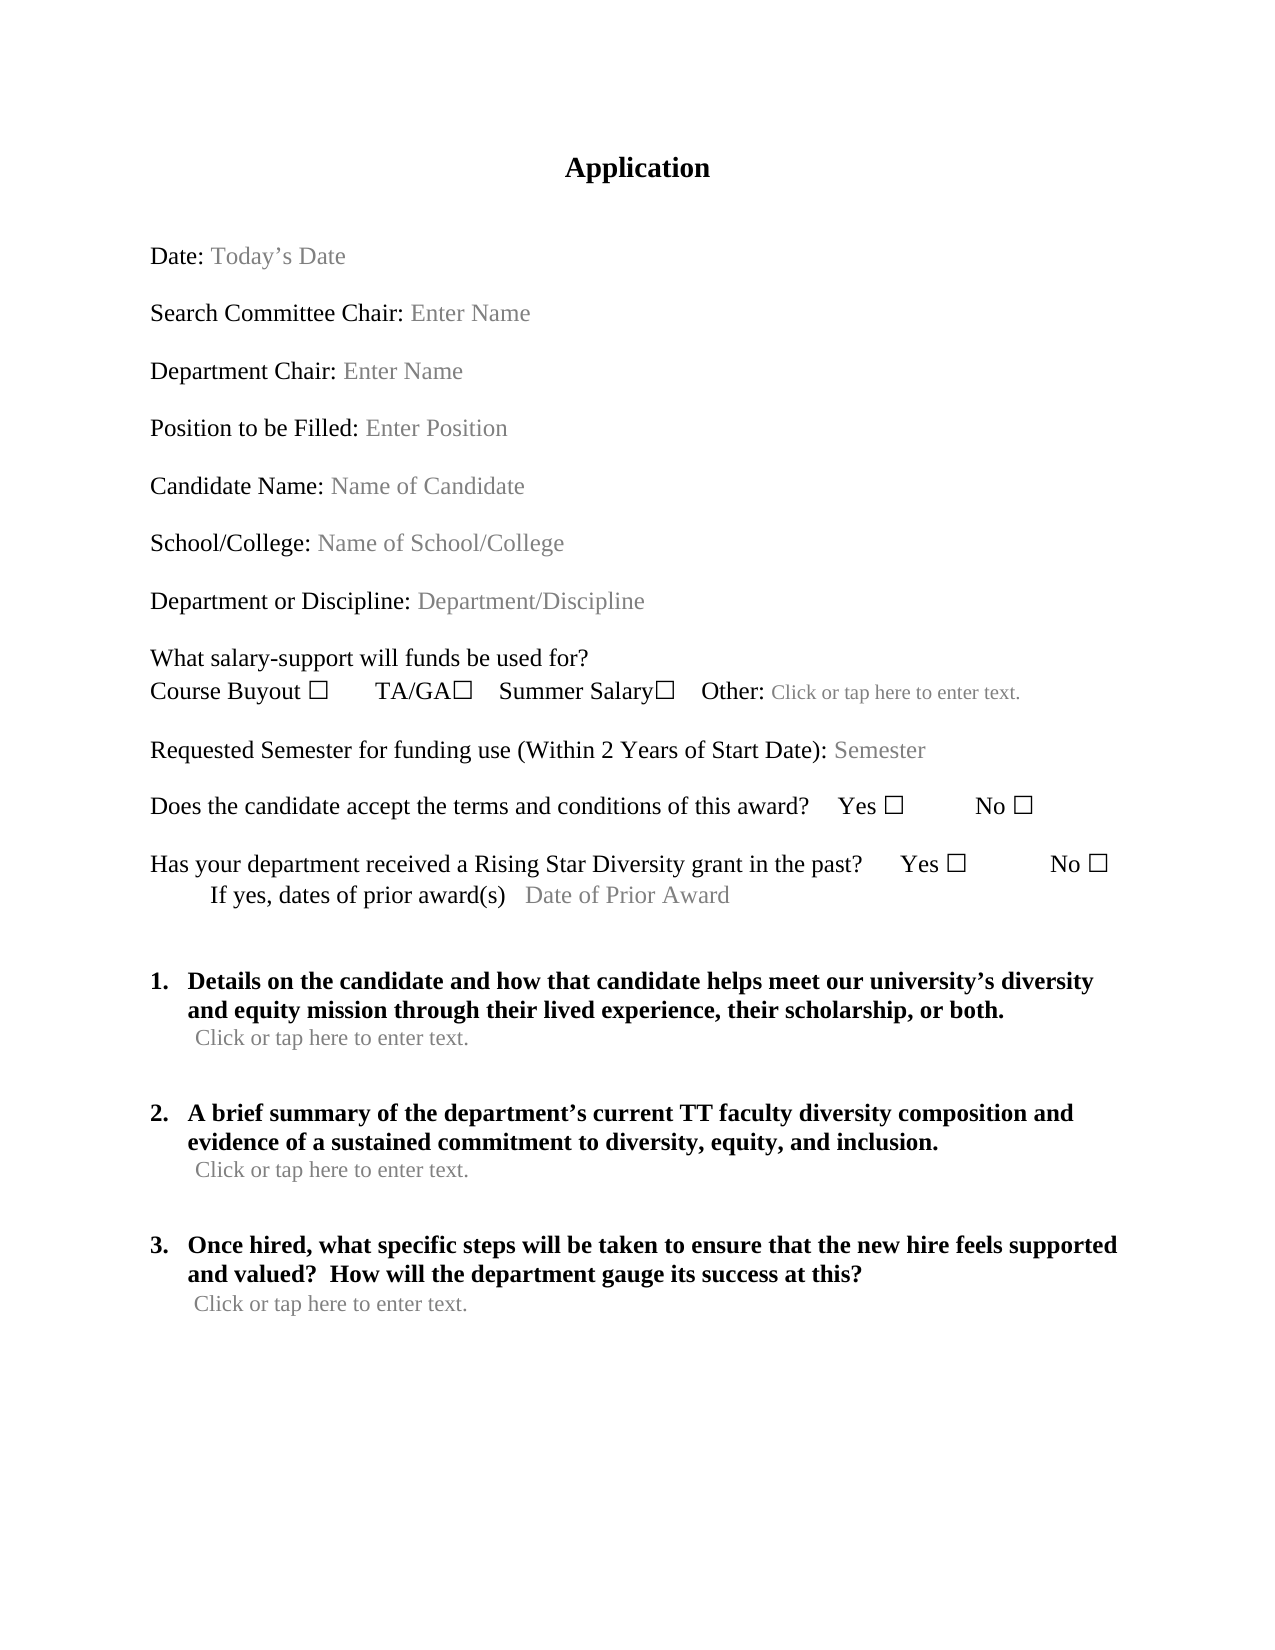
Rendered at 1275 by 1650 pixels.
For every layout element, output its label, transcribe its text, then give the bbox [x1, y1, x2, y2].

list Once hired, what specific steps will be taken to ensure that the new hire feels supported and valued? How will the department gauge its success at this? [150, 1230, 1125, 1288]
text Date: [150, 241, 1125, 270]
text What salary-support will funds be used for? [150, 643, 1125, 672]
text Search Committee Chair: [150, 298, 1125, 327]
text Department or Discipline: [150, 586, 1125, 615]
text Does the candidate accept the terms and conditions of this award? Yes ☐ No ☐ [150, 788, 1125, 822]
text If yes, dates of prior award(s) [150, 880, 1125, 909]
list Details on the candidate and how that candidate helps meet our university’s diversity and equity mission through their lived experience, their scholarship, or both. [150, 966, 1125, 1024]
text Candidate Name: [150, 471, 1125, 500]
text Position to be Filled: [150, 413, 1125, 442]
text Course Buyout TA/GA Summer Salary Other: [150, 672, 1125, 706]
text School/College: [150, 528, 1125, 557]
text Department Chair: [150, 356, 1125, 385]
list A brief summary of the department’s current TT faculty diversity composition and evidence of a sustained commitment to diversity, equity, and inclusion. [150, 1098, 1125, 1156]
text Requested Semester for funding use (Within 2 Years of Start Date): [150, 735, 1125, 764]
text Has your department received a Rising Star Diversity grant in the past? Yes No [150, 846, 1125, 880]
text Application [150, 150, 1125, 183]
